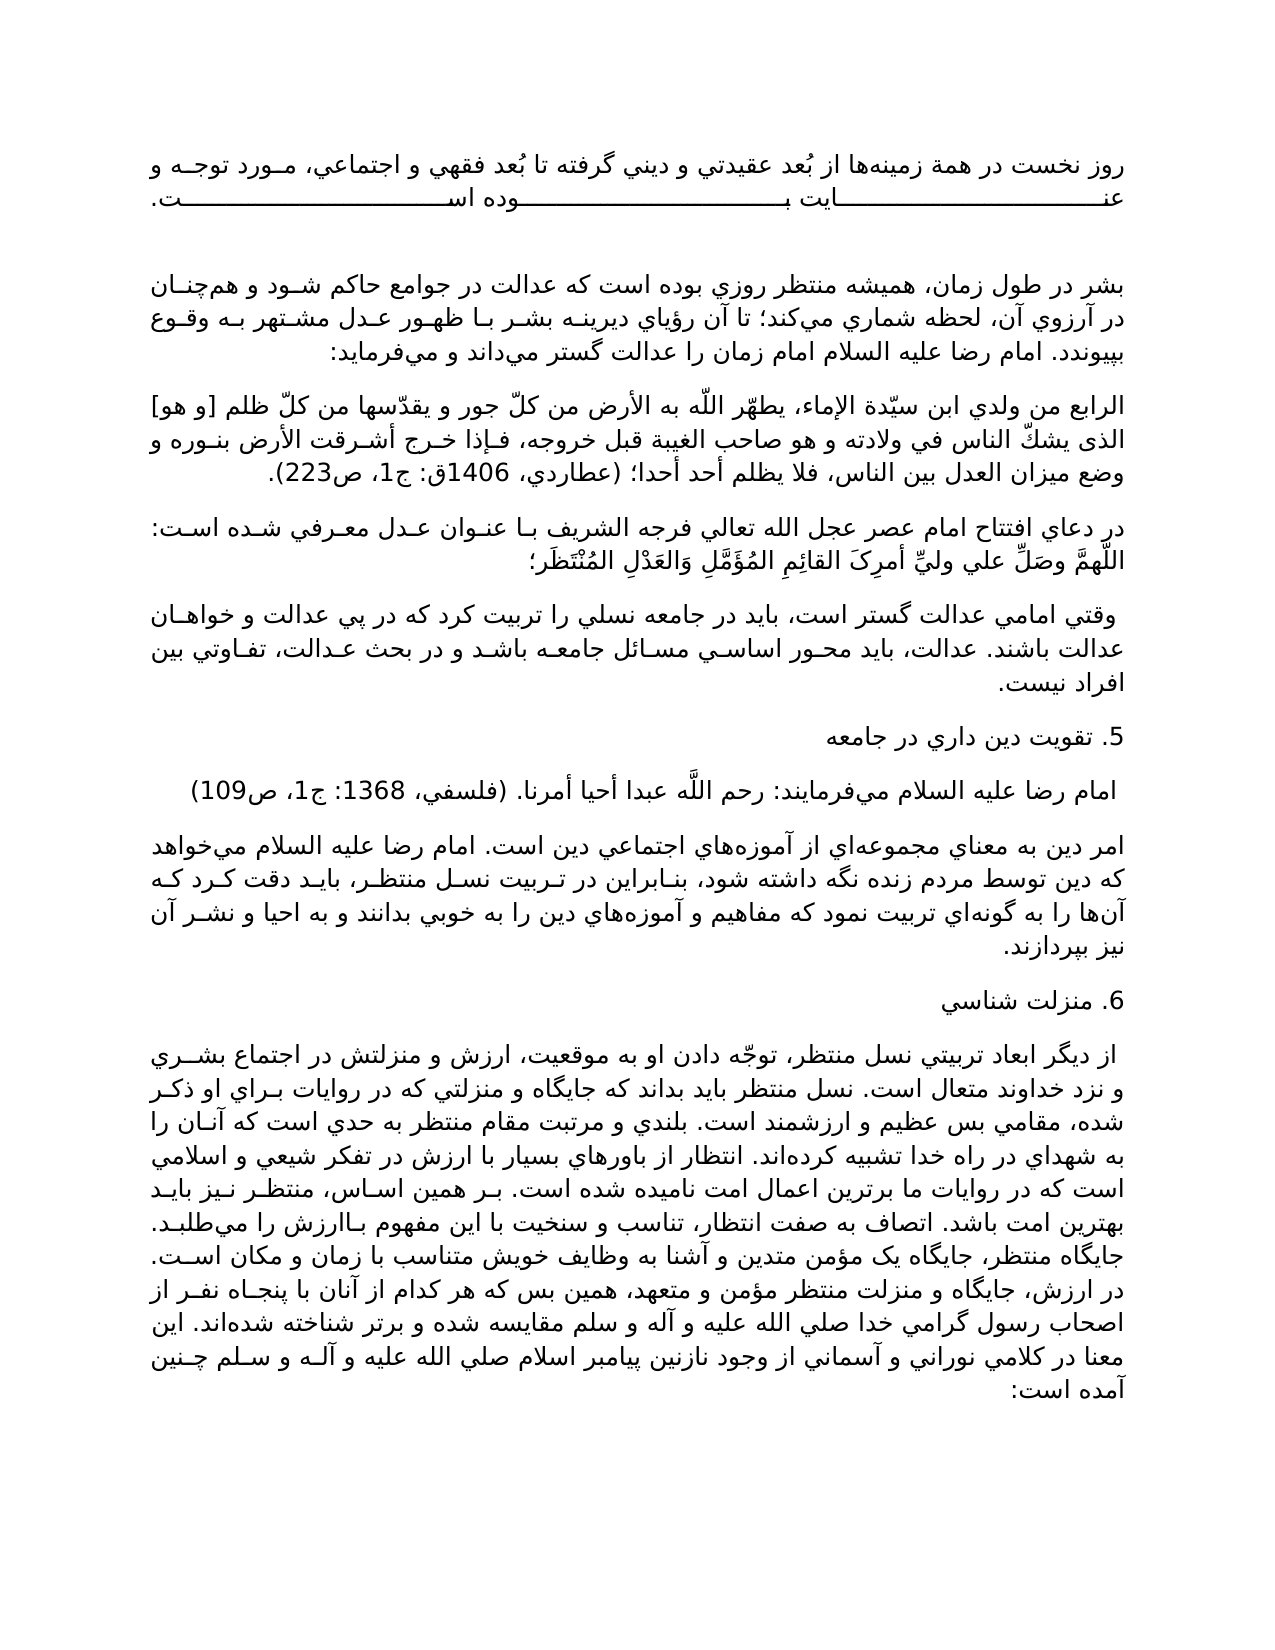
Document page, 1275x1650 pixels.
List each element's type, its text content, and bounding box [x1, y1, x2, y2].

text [150, 150, 1125, 245]
text امر دين به معناي مجموعه‌اي از آموزه‌هاي اجتماعي دين است. امام رضا عليه السلام مي‌خواهد که دين توسط مردم زنده نگه داشته شود، بنابراين در تربيت نسل منتظر، بايد دقت کرد که آن‌ها را به گونه‌اي تربيت نمود که مفاهيم و آموزه‌هاي دين را به خوبي بدانند و به احيا و نشر آن نيز بپردازند. [150, 831, 1125, 961]
text وقتي امامي عدالت گستر است، بايد در جامعه نسلي را تربيت کرد که در پي عدالت و خواهان عدالت باشند. عدالت، بايد محور اساسي مسائل جامعه باشد و در بحث عدالت، تفاوتي بين افراد نيست. [150, 601, 1125, 697]
text بشر در طول زمان، هميشه منتظر روزي بوده است كه عدالت در جوامع حاكم شود و هم‌چنان در آرزوي آن، لحظه شماري مي‌كند؛ تا آن رؤياي ديرينه بشر با ظهور عدل مشتهر به وقوع بپيوندد. امام رضا عليه السلام امام زمان را عدالت گستر مي‌داند و مي‌فرمايد: [150, 270, 1125, 366]
text 5. تقويت دين داري در جامعه [150, 722, 1125, 751]
text امام رضا عليه السلام مي‌فرمايند: رحم اللَّه عبدا أحيا أمرنا. (فلسفي، 1368: ج1، ص109) [150, 777, 1125, 806]
text در دعاي افتتاح امام عصر عجل الله تعالي فرجه الشريف با عنوان عدل معرفي شده است: اللّهمَّ وصَلِّ علي وليِّ أمرِکَ القائِمِ المُؤَمَّلِ وَالعَدْلِ المُنْتَظَر؛ [150, 513, 1125, 576]
text 6. منزلت شناسي [150, 986, 1125, 1015]
text از ديگر ابعاد تربيتي نسل منتظر، توجّه دادن او به موقعيت، ارزش و منزلتش در اجتماع بشري و نزد خداوند متعال است. نسل منتظر بايد بداند که جايگاه و منزلتي که در روايات براي او ذکر شده، مقامي بس عظيم و ارزشمند است. بلندي و مرتبت مقام منتظر به حدي است که آنان را به شهداي در راه خدا تشبيه کرده‌اند. انتظار از باور‌هاي بسيار با ارزش در تفکر شيعي و اسلامي است که در روايات ما برترين اعمال امت ناميده شده است. بر همين اساس، منتظر نيز بايد بهترين امت باشد. اتصاف به صفت انتظار، تناسب و سنخيت با اين مفهوم باارزش را مي‌طلبد. جايگاه منتظر، جايگاه يک مؤمن متدين و آشنا به وظايف خويش متناسب با زمان و مکان است. در ارزش، جايگاه و منزلت منتظر مؤمن و متعهد، همين بس که هر کدام از آنان با پنجاه نفر از اصحاب رسول گرامي خدا صلي الله عليه و آله و سلم مقايسه شده و برتر شناخته شده‌اند. اين معنا در کلامي نوراني و آسماني از وجود نازنين پيامبر اسلام صلي الله عليه و آله و سلم چنين آمده است: [150, 1040, 1125, 1405]
text الرابع من ولدي ابن سيّدة الإماء، يطهّر اللّه به الأرض من كلّ جور و يقدّسها من كلّ ظلم [و هو] الذى يشكّ الناس في ولادته و هو صاحب الغيبة قبل خروجه، فإذا خرج أشرقت الأرض بنوره و وضع ميزان العدل بين الناس، فلا يظلم أحد أحدا؛ (عطاردي، 1406ق: ج1، ص223). [150, 391, 1125, 488]
